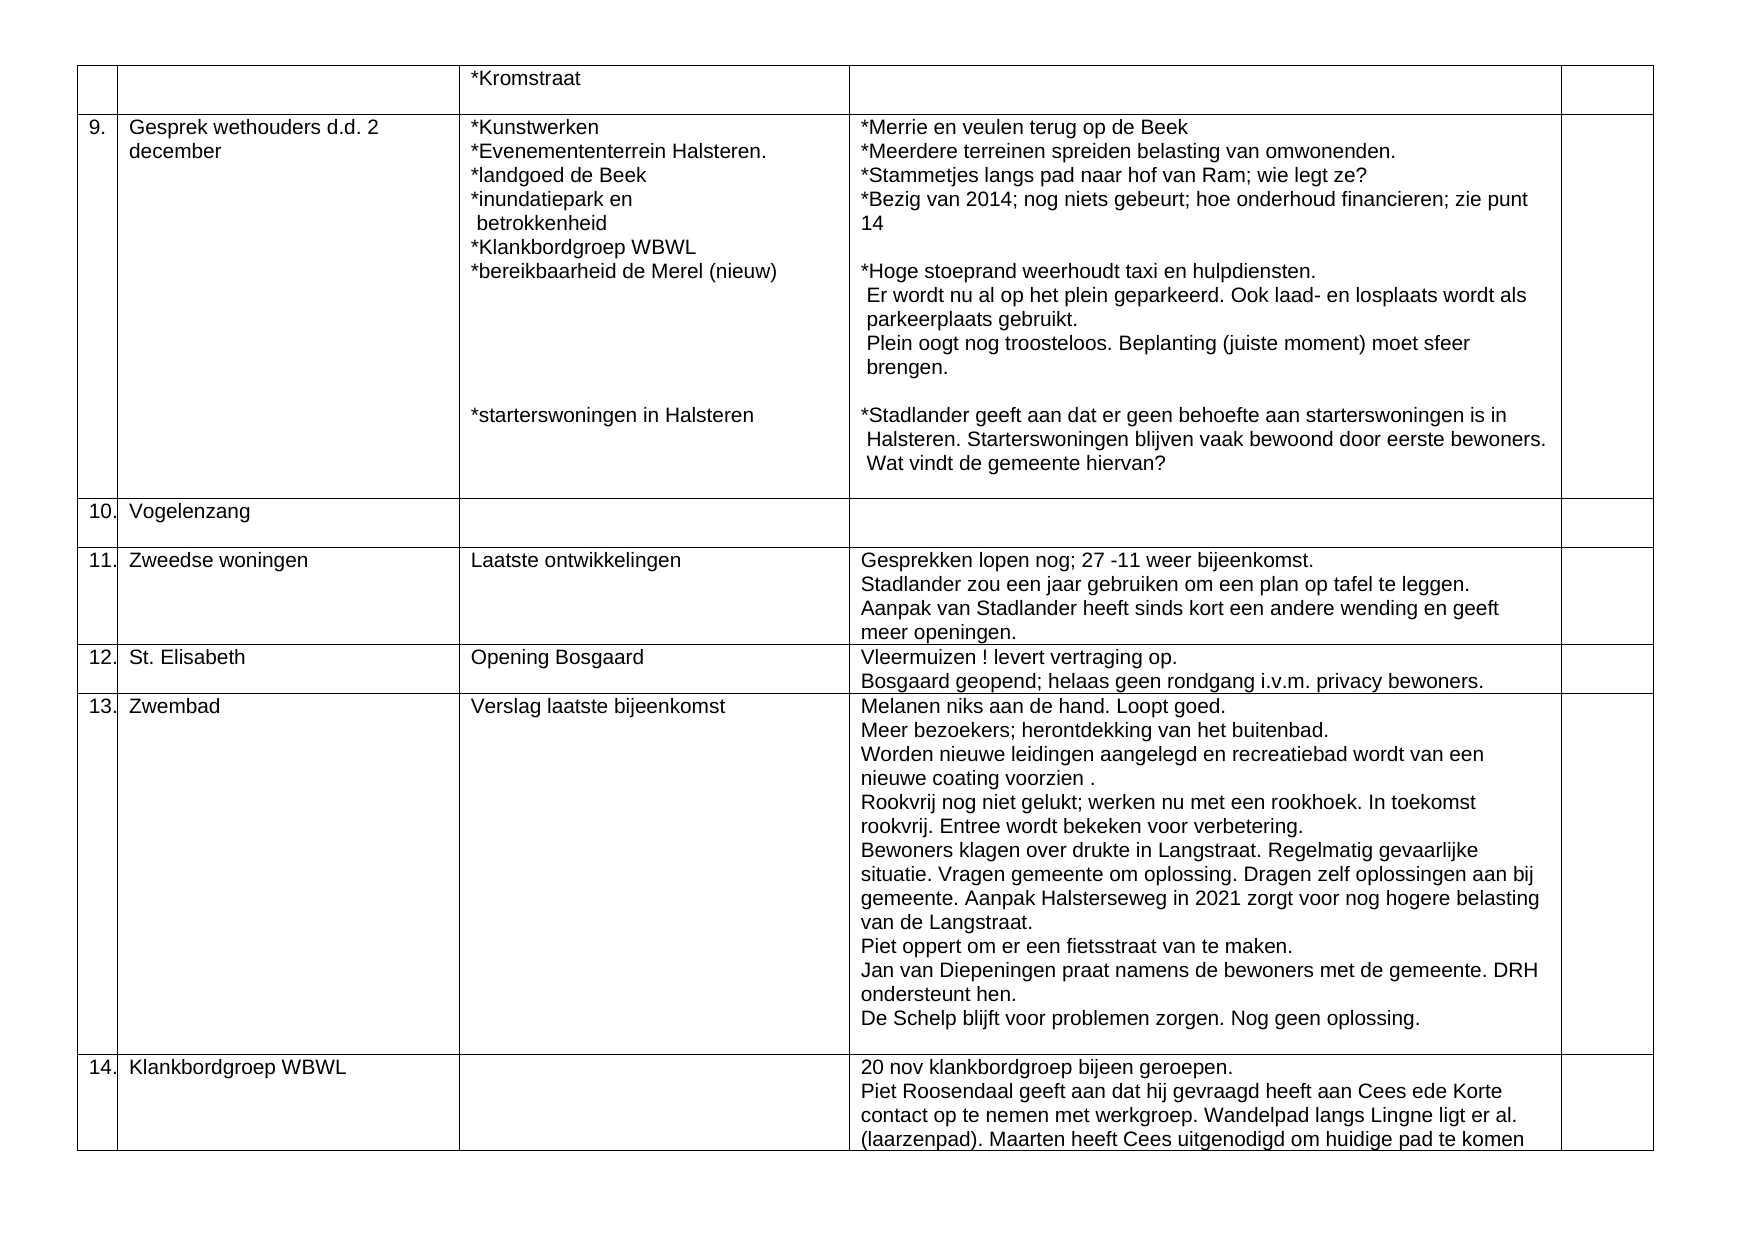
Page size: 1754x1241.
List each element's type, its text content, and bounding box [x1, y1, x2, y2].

table_cell [850, 499, 1561, 547]
table_cell [1562, 694, 1653, 1053]
table_cell [78, 1055, 117, 1150]
table_cell [78, 66, 117, 114]
table_cell St. Elisabeth [118, 645, 459, 693]
table_cell [78, 548, 117, 644]
table_cell [1562, 645, 1653, 693]
table_cell Vleermuizen ! levert vertraging op. Bosgaard geopend; helaas geen rondgang i.v.m. privacy bewoners. [850, 645, 1561, 693]
table_cell [1562, 66, 1653, 114]
table_cell [78, 694, 117, 1053]
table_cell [118, 66, 459, 114]
table_cell *Kunstwerken *Evenemententerrein Halsteren. *landgoed de Beek *inundatiepark en betrokkenheid *Klankbordgroep WBWL *bereikbaarheid de Merel (nieuw) *starterswoningen in Halsteren [460, 115, 849, 498]
table_cell [78, 499, 117, 547]
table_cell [850, 1055, 1561, 1150]
table_cell Zweedse woningen [118, 548, 459, 644]
table_cell [1562, 499, 1653, 547]
table_cell Laatste ontwikkelingen [460, 548, 849, 644]
table_cell Opening Bosgaard [460, 645, 849, 693]
table_cell Verslag laatste bijeenkomst [460, 694, 849, 1053]
table_cell [78, 115, 117, 498]
table_cell Zwembad [118, 694, 459, 1053]
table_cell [850, 66, 1561, 114]
table_cell [1562, 1055, 1653, 1150]
table_cell [78, 645, 117, 693]
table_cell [460, 66, 849, 114]
table_cell Gesprekken lopen nog; 27 -11 weer bijeenkomst. Stadlander zou een jaar gebruiken om een plan op tafel te leggen. Aanpak van Stadlander heeft sinds kort een andere wending en geeft meer openingen. [850, 548, 1561, 644]
table_cell Melanen niks aan de hand. Loopt goed. Meer bezoekers; herontdekking van het buitenbad. Worden nieuwe leidingen aangelegd en recreatiebad wordt van een nieuwe coating voorzien . Rookvrij nog niet gelukt; werken nu met een rookhoek. In toekomst rookvrij. Entree wordt bekeken voor verbetering. Bewoners klagen over drukte in Langstraat. Regelmatig gevaarlijke situatie. Vragen gemeente om oplossing. Dragen zelf oplossingen aan bij gemeente. Aanpak Halsterseweg in 2021 zorgt voor nog hogere belasting van de Langstraat. Piet oppert om er een fietsstraat van te maken. Jan van Diepeningen praat namens de bewoners met de gemeente. DRH ondersteunt hen. De Schelp blijft voor problemen zorgen. Nog geen oplossing. [850, 694, 1561, 1053]
table_cell Gesprek wethouders d.d. 2 december [118, 115, 459, 498]
table_cell Vogelenzang [118, 499, 459, 547]
table_cell [460, 499, 849, 547]
table_cell [1562, 115, 1653, 498]
table_cell *Merrie en veulen terug op de Beek *Meerdere terreinen spreiden belasting van omwonenden. *Stammetjes langs pad naar hof van Ram; wie legt ze? *Bezig van 2014; nog niets gebeurt; hoe onderhoud financieren; zie punt 14 *Hoge stoeprand weerhoudt taxi en hulpdiensten. Er wordt nu al op het plein geparkeerd. Ook laad- en losplaats wordt als parkeerplaats gebruikt. Plein oogt nog troosteloos. Beplanting (juiste moment) moet sfeer brengen. *Stadlander geeft aan dat er geen behoefte aan starterswoningen is in Halsteren. Starterswoningen blijven vaak bewoond door eerste bewoners. Wat vindt de gemeente hiervan? [850, 115, 1561, 498]
table_cell [1562, 548, 1653, 644]
table_cell Klankbordgroep WBWL [118, 1055, 459, 1150]
table_cell [460, 1055, 849, 1150]
